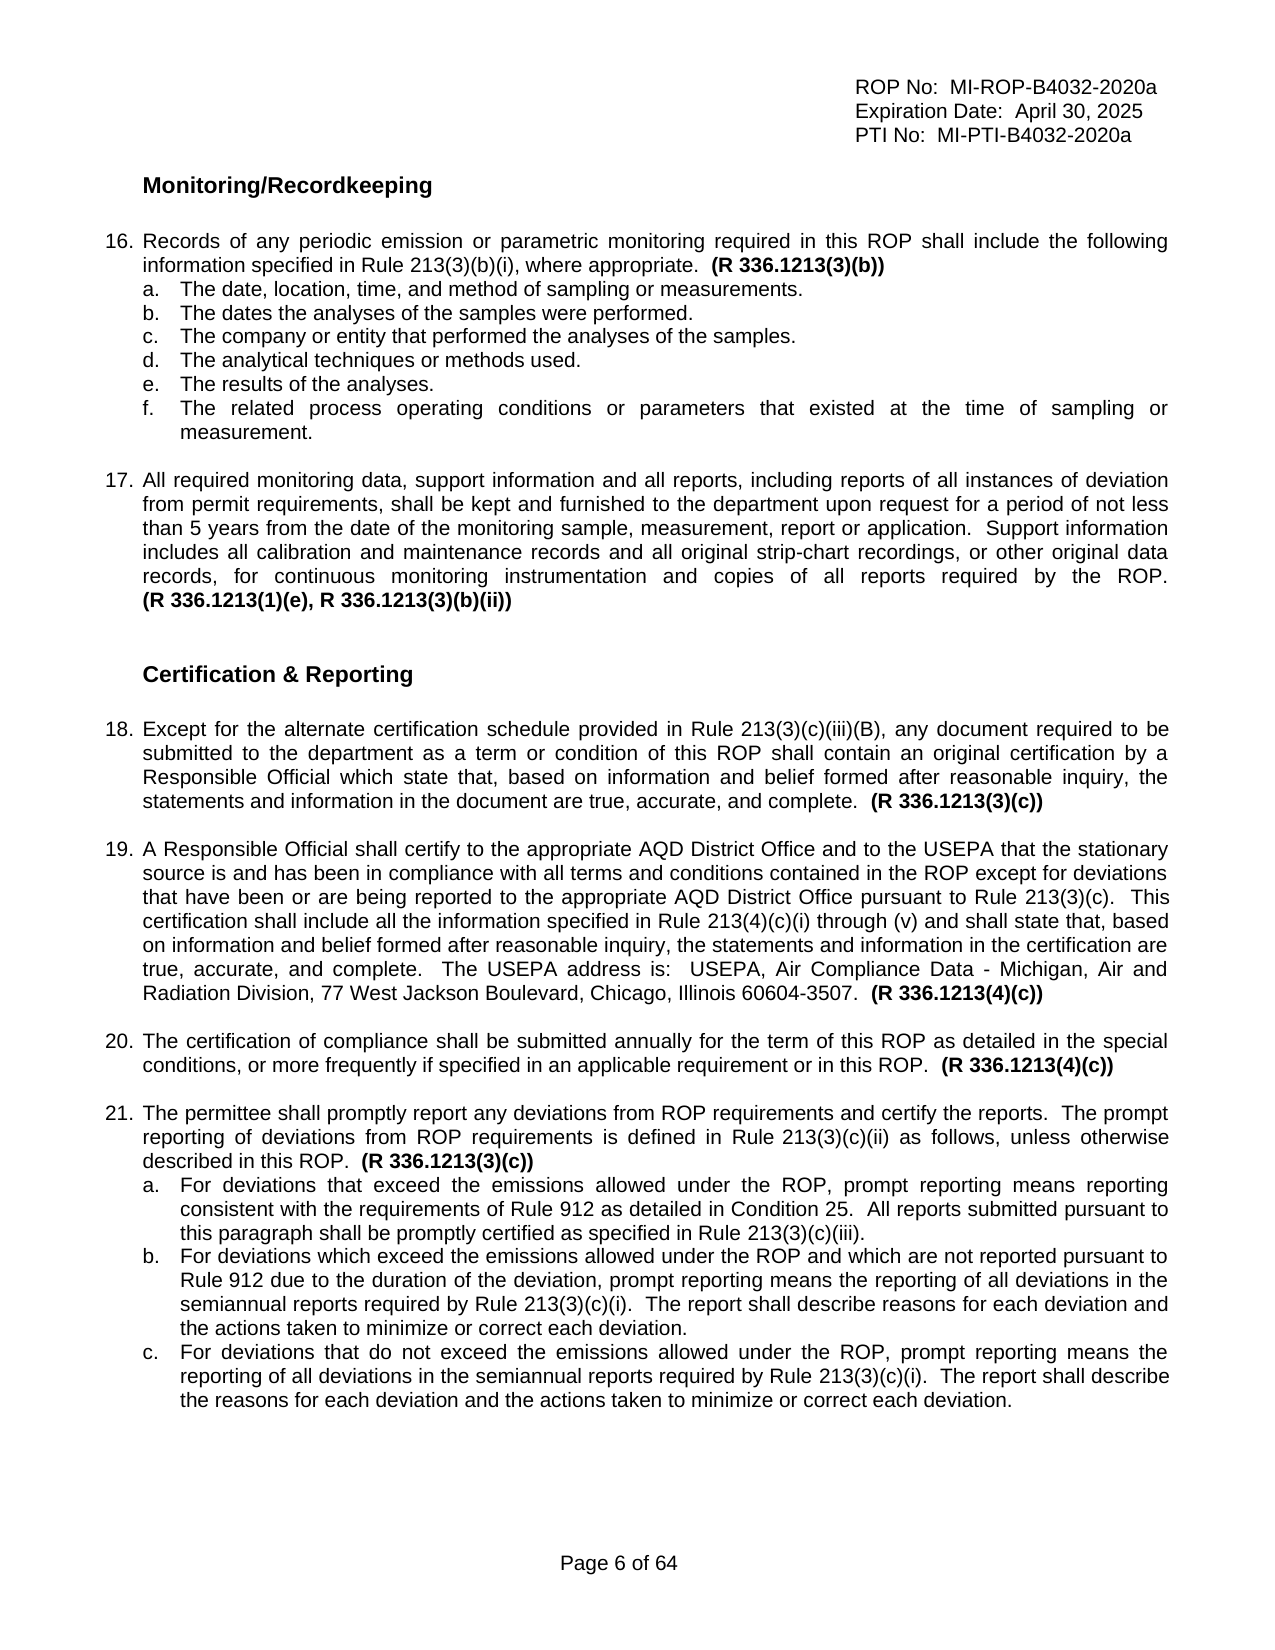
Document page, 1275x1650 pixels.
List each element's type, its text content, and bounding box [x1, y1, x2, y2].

list The permittee shall promptly report any deviations from ROP requirements and certify the reports. The prompt reporting of deviations from ROP requirements is defined in Rule 213(3)(c)(ii) as follows, unless otherwise described in this ROP. (R 336.1213(3)(c)) [105, 1101, 1170, 1172]
list For deviations which exceed the emissions allowed under the ROP and which are not reported pursuant to Rule 912 due to the duration of the deviation, prompt reporting means the reporting of all deviations in the semiannual reports required by Rule 213(3)(c)(i). The report shall describe reasons for each deviation and the actions taken to minimize or correct each deviation. [142, 1244, 1170, 1340]
list For deviations that do not exceed the emissions allowed under the ROP, prompt reporting means the reporting of all deviations in the semiannual reports required by Rule 213(3)(c)(i). The report shall describe the reasons for each deviation and the actions taken to minimize or correct each deviation. [142, 1340, 1170, 1412]
list A Responsible Official shall certify to the appropriate AQD District Office and to the USEPA that the stationary source is and has been in compliance with all terms and conditions contained in the ROP except for deviations that have been or are being reported to the appropriate AQD District Office pursuant to Rule 213(3)(c). This certification shall include all the information specified in Rule 213(4)(c)(i) through (v) and shall state that, based on information and belief formed after reasonable inquiry, the statements and information in the certification are true, accurate, and complete. The USEPA address is: USEPA, Air Compliance Data - Michigan, Air and Radiation Division, 77 West Jackson Boulevard, Chicago, Illinois 60604-3507. (R 336.1213(4)(c)) [105, 837, 1170, 1005]
list The analytical techniques or methods used. [142, 348, 1170, 372]
list Records of any periodic emission or parametric monitoring required in this ROP shall include the following information specified in Rule 213(3)(b)(i), where appropriate. (R 336.1213(3)(b)) [105, 228, 1170, 276]
subtitle Monitoring/Recordkeeping [105, 172, 1170, 198]
list The related process operating conditions or parameters that existed at the time of sampling or measurement. [142, 396, 1170, 444]
list The date, location, time, and method of sampling or measurements. [142, 276, 1170, 300]
list Except for the alternate certification schedule provided in Rule 213(3)(c)(iii)(B), any document required to be submitted to the department as a term or condition of this ROP shall contain an original certification by a Responsible Official which state that, based on information and belief formed after reasonable inquiry, the statements and information in the document are true, accurate, and complete. (R 336.1213(3)(c)) [105, 717, 1170, 813]
list For deviations that exceed the emissions allowed under the ROP, prompt reporting means reporting consistent with the requirements of Rule 912 as detailed in Condition 25. All reports submitted pursuant to this paragraph shall be promptly certified as specified in Rule 213(3)(c)(iii). [142, 1172, 1170, 1244]
list The company or entity that performed the analyses of the samples. [142, 324, 1170, 348]
list The certification of compliance shall be submitted annually for the term of this ROP as detailed in the special conditions, or more frequently if specified in an applicable requirement or in this ROP. (R 336.1213(4)(c)) [105, 1029, 1170, 1077]
list All required monitoring data, support information and all reports, including reports of all instances of deviation from permit requirements, shall be kept and furnished to the department upon request for a period of not less than 5 years from the date of the monitoring sample, measurement, report or application. Support information includes all calibration and maintenance records and all original strip-chart recordings, or other original data records, for continuous monitoring instrumentation and copies of all reports required by the ROP. (R 336.1213(1)(e), R 336.1213(3)(b)(ii)) [105, 468, 1170, 612]
list The dates the analyses of the samples were performed. [142, 300, 1170, 324]
list The results of the analyses. [142, 372, 1170, 396]
subtitle Certification & Reporting [105, 661, 1170, 687]
